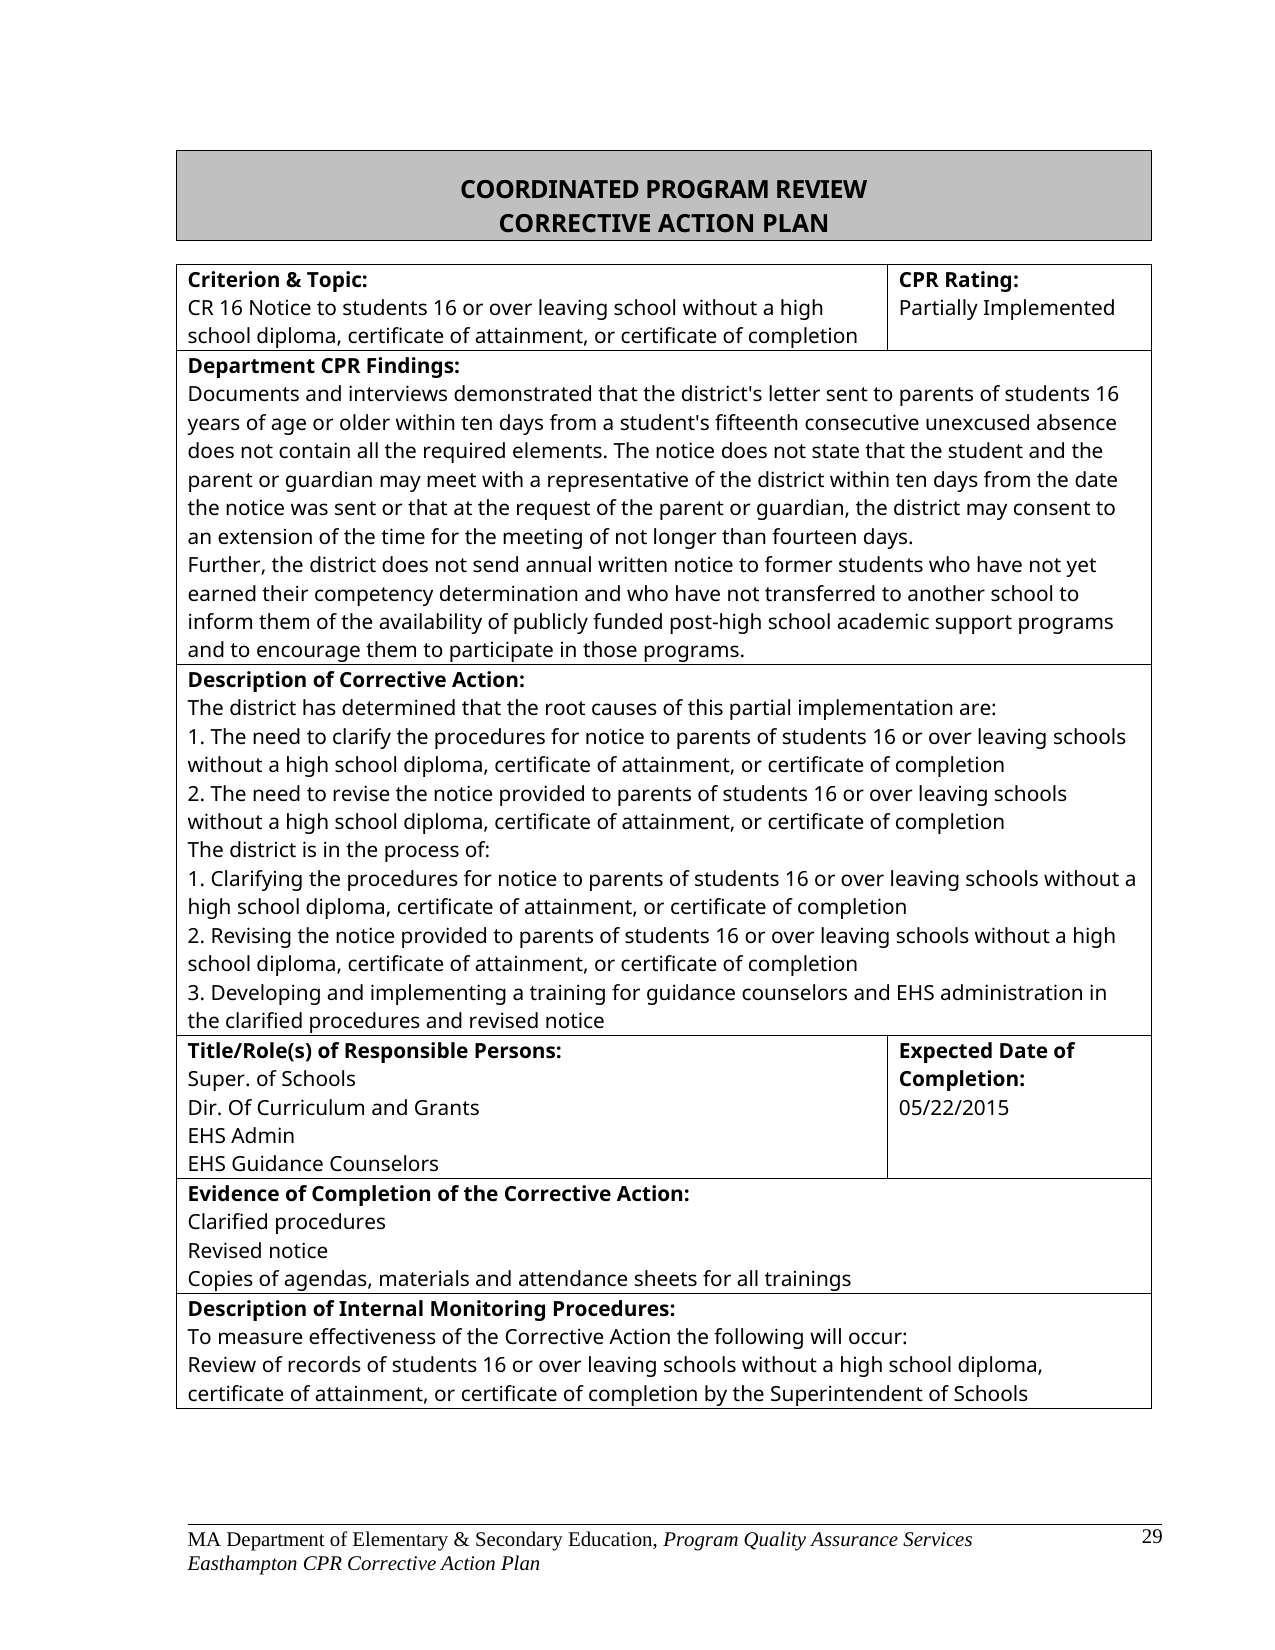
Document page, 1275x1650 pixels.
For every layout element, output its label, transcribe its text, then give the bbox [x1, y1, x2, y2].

table_cell Description of Corrective Action: The district has determined that the root causes of this partial implementation are: 1. The need to clarify the procedures for notice to parents of students 16 or over leaving schools without a high school diploma, certificate of attainment, or certificate of completion 2. The need to revise the notice provided to parents of students 16 or over leaving schools without a high school diploma, certificate of attainment, or certificate of completion The district is in the process of: 1. Clarifying the procedures for notice to parents of students 16 or over leaving schools without a high school diploma, certificate of attainment, or certificate of completion 2. Revising the notice provided to parents of students 16 or over leaving schools without a high school diploma, certificate of attainment, or certificate of completion 3. Developing and implementing a training for guidance counselors and EHS administration in the clarified procedures and revised notice [177, 665, 1151, 1035]
table_cell Department CPR Findings: Documents and interviews demonstrated that the district's letter sent to parents of students 16 years of age or older within ten days from a student's fifteenth consecutive unexcused absence does not contain all the required elements. The notice does not state that the student and the parent or guardian may meet with a representative of the district within ten days from the date the notice was sent or that at the request of the parent or guardian, the district may consent to an extension of the time for the meeting of not longer than fourteen days. Further, the district does not send annual written notice to former students who have not yet earned their competency determination and who have not transferred to another school to inform them of the availability of publicly funded post-high school academic support programs and to encourage them to participate in those programs. [177, 351, 1151, 664]
table_header CPR Rating: Partially Implemented [888, 265, 1151, 350]
table_header COORDINATED PROGRAM REVIEW CORRECTIVE ACTION PLAN [177, 151, 1151, 240]
table_cell Evidence of Completion of the Corrective Action: Clarified procedures Revised notice Copies of agendas, materials and attendance sheets for all trainings [177, 1179, 1151, 1293]
table_header Criterion & Topic: CR 16 Notice to students 16 or over leaving school without a high school diploma, certificate of attainment, or certificate of completion [177, 265, 887, 350]
table_cell Title/Role(s) of Responsible Persons: Super. of Schools Dir. Of Curriculum and Grants EHS Admin EHS Guidance Counselors [177, 1036, 887, 1178]
table_cell Expected Date of Completion: 05/22/2015 [888, 1036, 1151, 1178]
table_cell Description of Internal Monitoring Procedures: To measure effectiveness of the Corrective Action the following will occur: Review of records of students 16 or over leaving schools without a high school diploma, certificate of attainment, or certificate of completion by the Superintendent of Schools [177, 1294, 1151, 1407]
